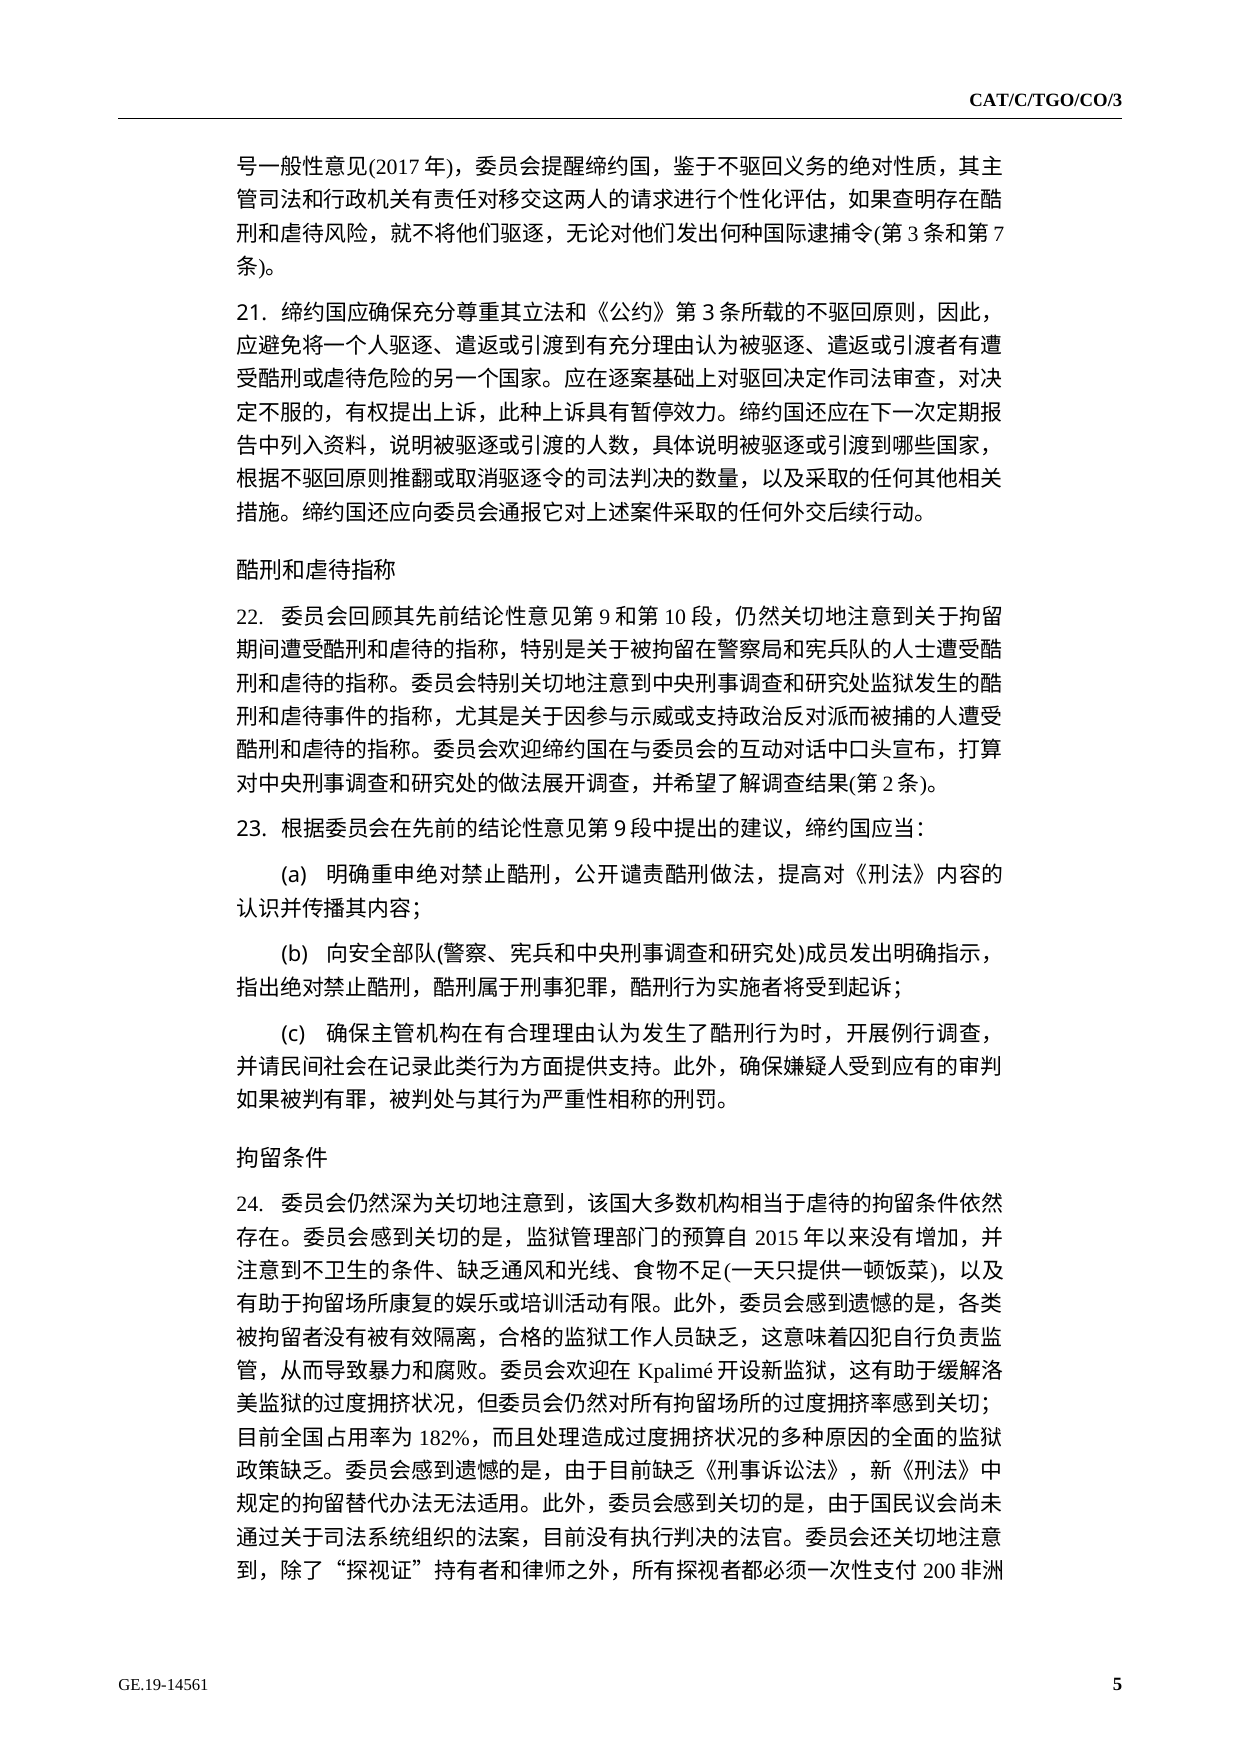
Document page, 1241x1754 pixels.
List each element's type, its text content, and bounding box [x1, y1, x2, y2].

text 21. 缔约国应确保充分尊重其立法和《公约》第3条所载的不驱回原则，因此，应避免将一个人驱逐、遣返或引渡到有充分理由认为被驱逐、遣返或引渡者有遭受酷刑或虐待危险的另一个国家。应在逐案基础上对驱回决定作司法审查，对决定不服的，有权提出上诉，此种上诉具有暂停效力。缔约国还应在下一次定期报告中列入资料，说明被驱逐或引渡的人数，具体说明被驱逐或引渡到哪些国家，根据不驱回原则推翻或取消驱逐令的司法判决的数量，以及采取的任何其他相关措施。缔约国还应向委员会通报它对上述案件采取的任何外交后续行动。 [236, 293, 1004, 527]
text 酷刑和虐待指称 [118, 552, 1004, 585]
list 确保主管机构在有合理理由认为发生了酷刑行为时，开展例行调查，并请民间社会在记录此类行为方面提供支持。此外，确保嫌疑人受到应有的审判，如果被判有罪，被判处与其行为严重性相称的刑罚。 [236, 1014, 1004, 1114]
list 向安全部队(警察、宪兵和中央刑事调查和研究处)成员发出明确指示，指出绝对禁止酷刑，酷刑属于刑事犯罪，酷刑行为实施者将受到起诉； [236, 935, 1004, 1002]
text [236, 1185, 1004, 1585]
text 22. 委员会回顾其先前结论性意见第9和第10段，仍然关切地注意到关于拘留期间遭受酷刑和虐待的指称，特别是关于被拘留在警察局和宪兵队的人士遭受酷刑和虐待的指称。委员会特别关切地注意到中央刑事调查和研究处监狱发生的酷刑和虐待事件的指称，尤其是关于因参与示威或支持政治反对派而被捕的人遭受酷刑和虐待的指称。委员会欢迎缔约国在与委员会的互动对话中口头宣布，打算对中央刑事调查和研究处的做法展开调查，并希望了解调查结果(第2条)。 [236, 598, 1004, 798]
text 拘留条件 [118, 1139, 1004, 1173]
list 明确重申绝对禁止酷刑，公开谴责酷刑做法，提高对《刑法》内容的认识并传播其内容； [236, 856, 1004, 923]
text 23. 根据委员会在先前的结论性意见第9段中提出的建议，缔约国应当： [236, 810, 1004, 843]
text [236, 148, 1004, 281]
